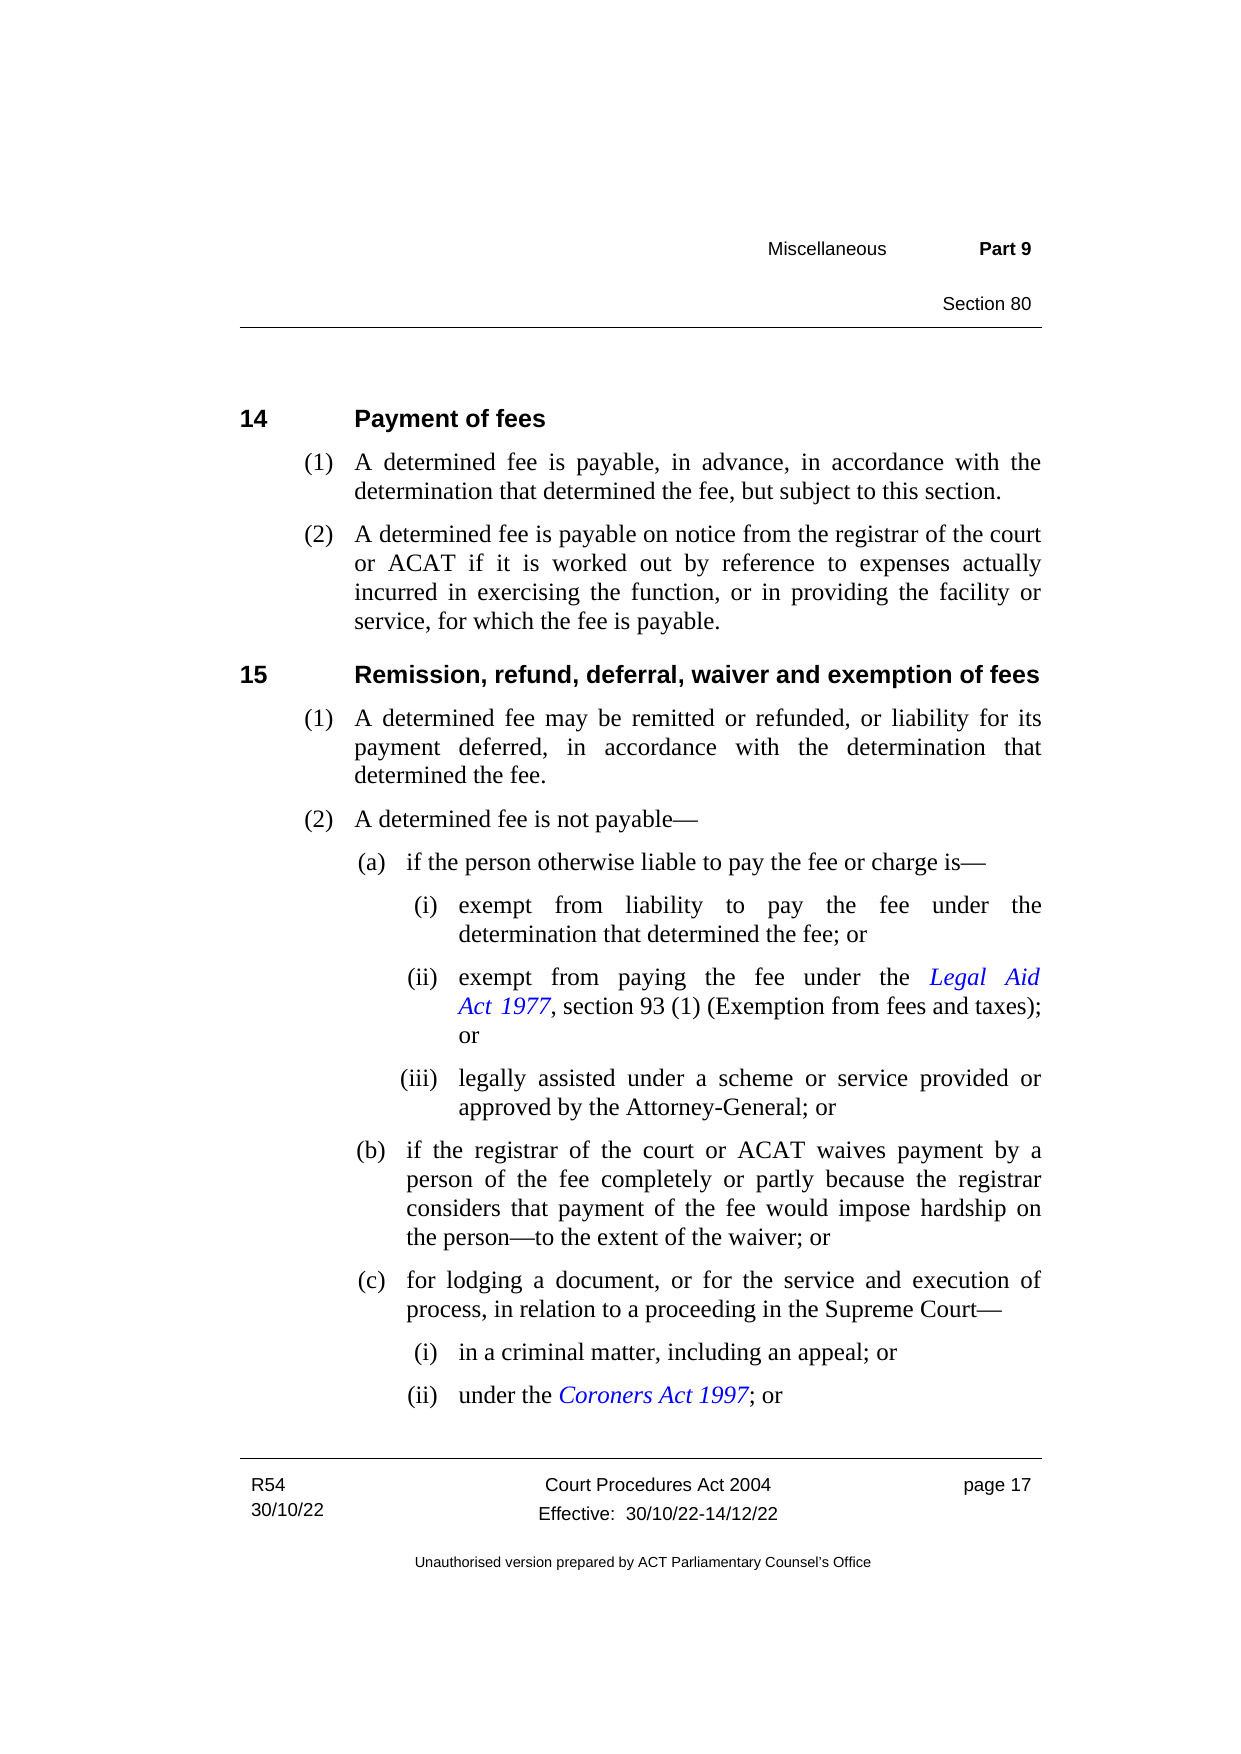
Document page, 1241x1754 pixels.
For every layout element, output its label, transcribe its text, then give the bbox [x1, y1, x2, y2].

text 14 Payment of fees [239, 404, 1042, 433]
text 15 Remission, refund, deferral, waiver and exemption of fees [239, 659, 1042, 688]
text (2) A determined fee is not payable— [239, 804, 1042, 832]
text (a) if the person otherwise liable to pay the fee or charge is— [239, 847, 1042, 876]
text (c) for lodging a document, or for the service and execution of process, in relation to a proceeding in the Supreme Court— [239, 1265, 1042, 1322]
text (1) A determined fee is payable, in advance, in accordance with the determination that determined the fee, but subject to this section. [239, 447, 1042, 505]
text (i) exempt from liability to pay the fee under the determination that determined the fee; or [239, 890, 1042, 948]
text (1) A determined fee may be remitted or refunded, or liability for its payment deferred, in accordance with the determination that determined the fee. [239, 703, 1042, 789]
text (ii) under the Coroners Act 1997; or [239, 1380, 1042, 1409]
text (ii) exempt from paying the fee under the Legal Aid Act 1977, section 93 (1) (Exemption from fees and taxes); or [239, 962, 1042, 1049]
text (b) if the registrar of the court or ACAT waives payment by a person of the fee completely or partly because the registrar considers that payment of the fee would impose hardship on the person—to the extent of the waiver; or [239, 1135, 1042, 1250]
text (i) in a criminal matter, including an appeal; or [239, 1337, 1042, 1366]
text (iii) legally assisted under a scheme or service provided or approved by the Attorney-General; or [239, 1063, 1042, 1121]
text (2) A determined fee is payable on notice from the registrar of the court or ACAT if it is worked out by reference to expenses actually incurred in exercising the function, or in providing the facility or service, for which the fee is payable. [239, 519, 1042, 634]
